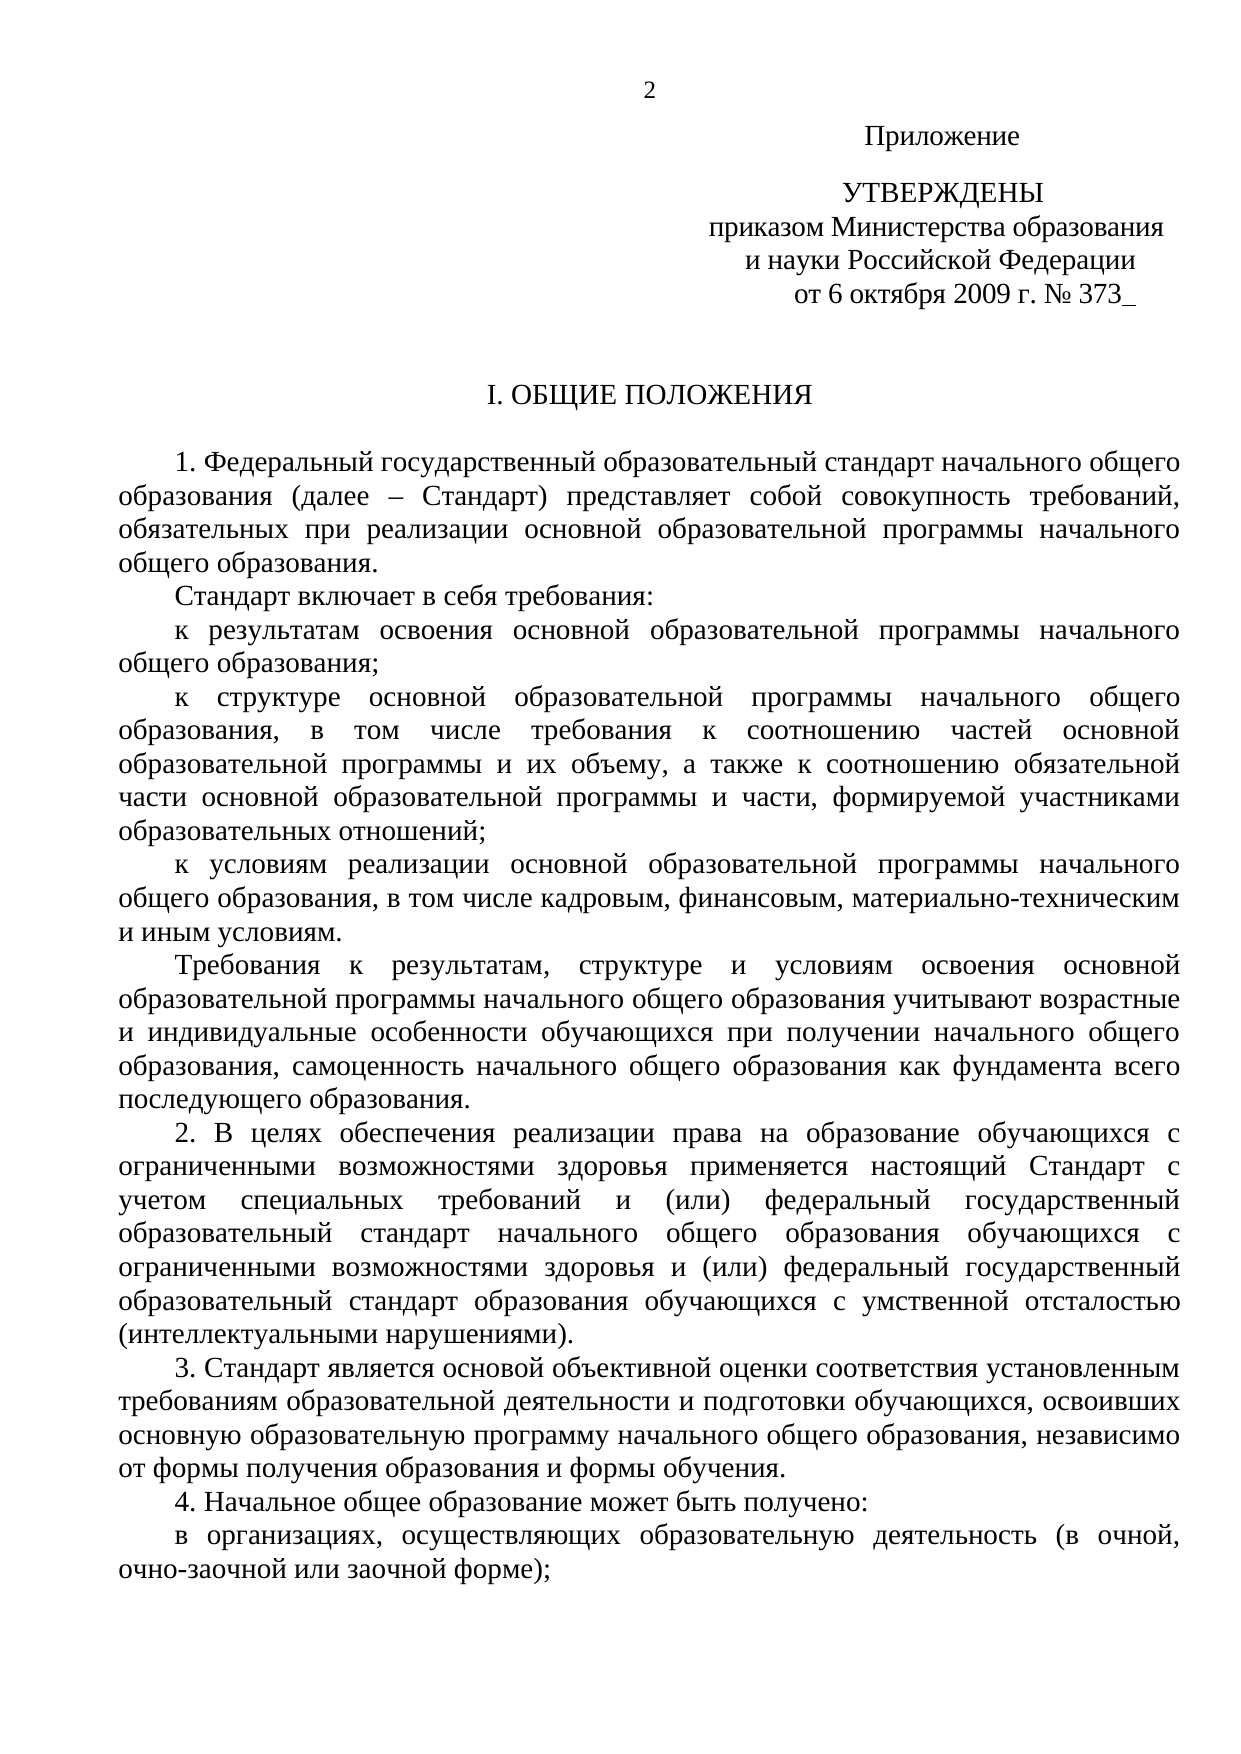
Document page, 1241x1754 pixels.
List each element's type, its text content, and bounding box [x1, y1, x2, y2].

text 2. В целях обеспечения реализации права на образование обучающихся с ограниченными возможностями здоровья применяется настоящий Стандарт с учетом специальных требований и (или) федеральный государственный образовательный стандарт начального общего образования обучающихся с ограниченными возможностями здоровья и (или) федеральный государственный образовательный стандарт образования обучающихся с умственной отсталостью (интеллектуальными нарушениями). [118, 1115, 1181, 1350]
text к структуре основной образовательной программы начального общего образования, в том числе требования к соотношению частей основной образовательной программы и их объему, а также к соотношению обязательной части основной образовательной программы и части, формируемой участниками образовательных отношений; [118, 679, 1181, 847]
text к результатам освоения основной образовательной программы начального общего образования; [118, 612, 1181, 679]
text 3. Стандарт является основой объективной оценки соответствия установленным требованиям образовательной деятельности и подготовки обучающихся, освоивших основную образовательную программу начального общего образования, независимо от формы получения образования и формы обучения. [118, 1350, 1181, 1484]
text приказом Министерства образования [709, 209, 1181, 243]
text Требования к результатам, структуре и условиям освоения основной образовательной программы начального общего образования учитывают возрастные и индивидуальные особенности обучающихся при получении начального общего образования, самоценность начального общего образования как фундамента всего последующего образования. [118, 947, 1181, 1115]
text и науки Российской Федерации [712, 243, 1181, 276]
text в организациях, осуществляющих образовательную деятельность (в очной, очно-заочной или заочной форме); [118, 1517, 1181, 1584]
text 4. Начальное общее образование может быть получено: [118, 1484, 1181, 1517]
text 1. Федеральный государственный образовательный стандарт начального общего образования (далее – Стандарт) представляет собой совокупность требований, обязательных при реализации основной образовательной программы начального общего образования. [118, 444, 1181, 578]
text УТВЕРЖДЕНЫ [709, 176, 1181, 209]
text Приложение [864, 118, 1181, 152]
text I. ОБЩИЕ ПОЛОЖЕНИЯ [118, 377, 1181, 411]
text Стандарт включает в себя требования: [118, 578, 1181, 612]
text к условиям реализации основной образовательной программы начального общего образования, в том числе кадровым, финансовым, материально-техническим и иным условиям. [118, 847, 1181, 947]
text от 6 октября 2009 г. № 373 [709, 276, 1181, 310]
